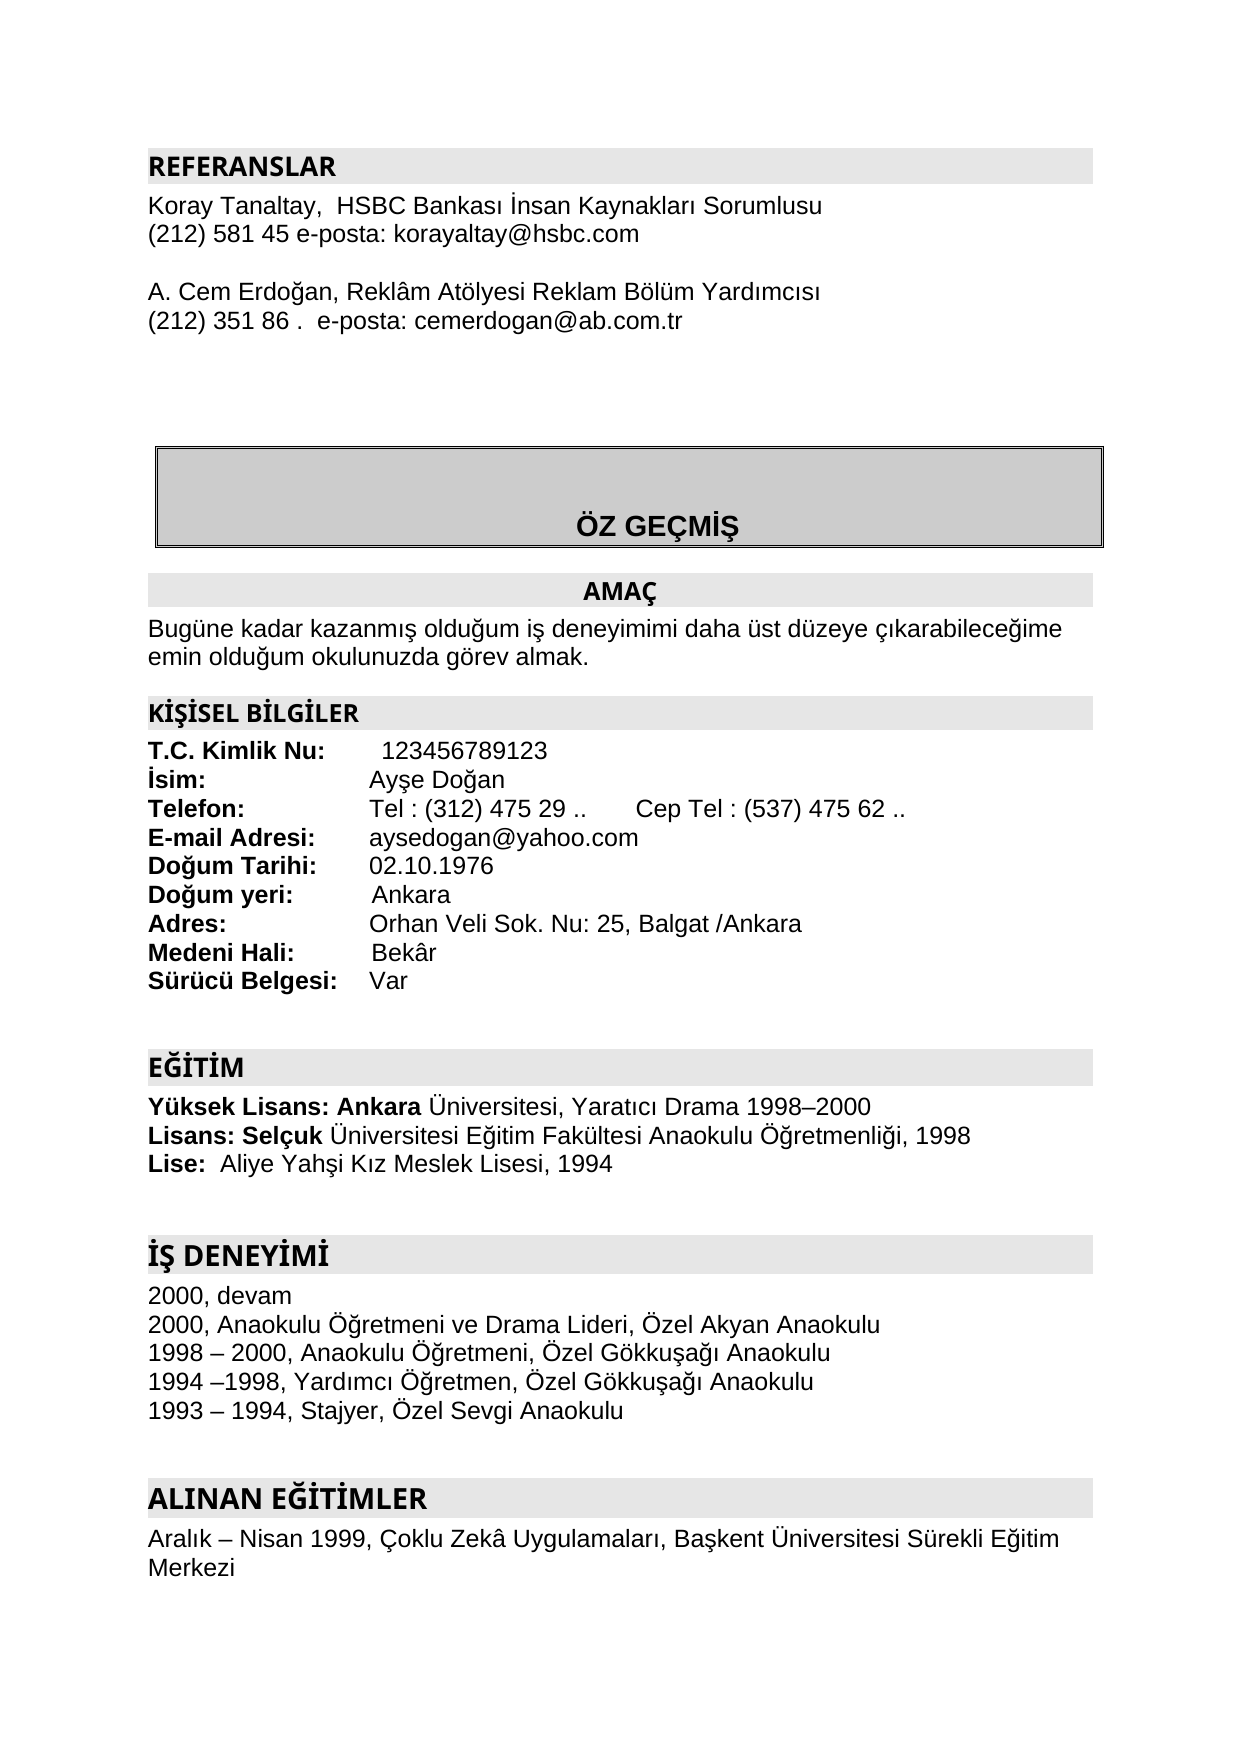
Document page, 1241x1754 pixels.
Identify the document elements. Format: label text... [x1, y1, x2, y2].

text E-mail Adresi: aysedogan@yahoo.com [148, 823, 1093, 851]
text (212) 581 45 e-posta: korayaltay@hsbc.com [148, 219, 1093, 248]
text (212) 351 86 . e-posta: cemerdogan@ab.com.tr [148, 306, 1093, 334]
subtitle REFERANSLAR [148, 148, 1093, 184]
text Telefon: Tel : (312) 475 29 .. Cep Tel : (537) 475 62 .. [148, 794, 1093, 823]
text 2000, devam [148, 1281, 1093, 1309]
subtitle ALINAN EĞİTİMLER [148, 1478, 1093, 1518]
text Adres: Orhan Veli Sok. Nu: 25, Balgat /Ankara [148, 909, 1093, 938]
text T.C. Kimlik Nu: 123456789123 [148, 736, 1093, 765]
text Koray Tanaltay, HSBC Bankası İnsan Kaynakları Sorumlusu [148, 191, 1093, 219]
text Doğum Tarihi: 02.10.1976 [148, 851, 1093, 880]
subtitle EĞİTİM [148, 1049, 1093, 1086]
subtitle AMAÇ [148, 573, 1093, 607]
text Yüksek Lisans: Ankara Üniversitesi, Yaratıcı Drama 1998–2000 [148, 1092, 1093, 1121]
text Doğum yeri: Ankara [148, 880, 1093, 909]
text 1998 – 2000, Anaokulu Öğretmeni, Özel Gökkuşağı Anaokulu [148, 1338, 1093, 1367]
subtitle KİŞİSEL BİLGİLER [148, 696, 1093, 730]
text Lisans: Selçuk Üniversitesi Eğitim Fakültesi Anaokulu Öğretmenliği, 1998 [148, 1121, 1093, 1149]
subtitle İŞ DENEYİMİ [148, 1235, 1093, 1274]
text Aralık – Nisan 1999, Çoklu Zekâ Uygulamaları, Başkent Üniversitesi Sürekli Eğitim Merkezi [148, 1524, 1093, 1582]
text Lise: Aliye Yahşi Kız Meslek Lisesi, 1994 [148, 1149, 1093, 1178]
text Medeni Hali: Bekâr [148, 938, 1093, 966]
text 1993 – 1994, Stajyer, Özel Sevgi Anaokulu [148, 1396, 1093, 1424]
text Sürücü Belgesi: Var [148, 966, 1093, 995]
text 2000, Anaokulu Öğretmeni ve Drama Lideri, Özel Akyan Anaokulu [148, 1309, 1093, 1338]
subtitle ÖZ GEÇMİŞ [158, 504, 1101, 545]
text Bugüne kadar kazanmış olduğum iş deneyimimi daha üst düzeye çıkarabileceğime emin olduğum okulunuzda görev almak. [148, 613, 1093, 671]
text 1994 –1998, Yardımcı Öğretmen, Özel Gökkuşağı Anaokulu [148, 1367, 1093, 1396]
text İsim: Ayşe Doğan [148, 765, 1093, 794]
text A. Cem Erdoğan, Reklâm Atölyesi Reklam Bölüm Yardımcısı [148, 277, 1093, 306]
